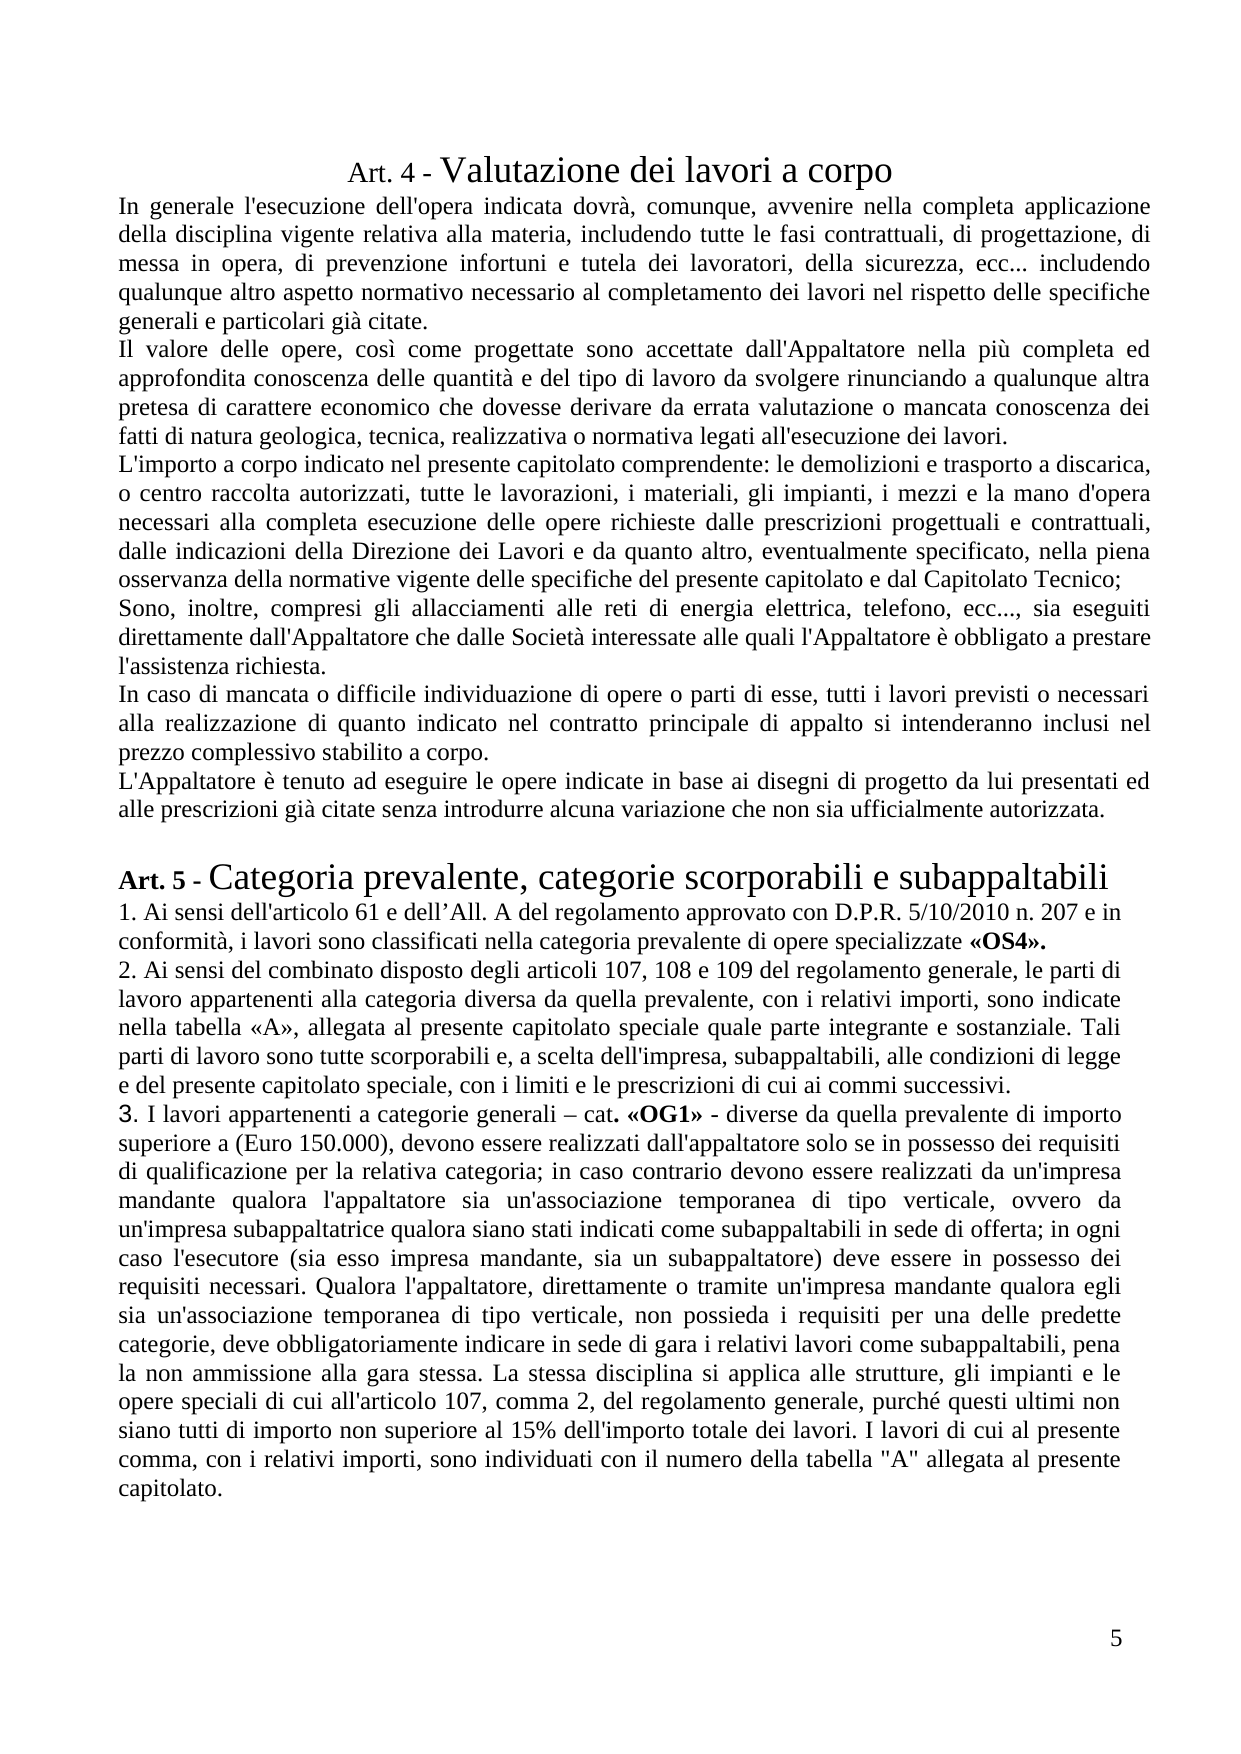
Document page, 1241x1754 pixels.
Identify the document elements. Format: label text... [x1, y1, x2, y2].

text L'importo a corpo indicato nel presente capitolato comprendente: le demolizioni e trasporto a discarica, o centro raccolta autorizzati, tutte le lavorazioni, i materiali, gli impianti, i mezzi e la mano d'opera necessari alla completa esecuzione delle opere richieste dalle prescrizioni progettuali e contrattuali, dalle indicazioni della Direzione dei Lavori e da quanto altro, eventualmente specificato, nella piena osservanza della normative vigente delle specifiche del presente capitolato e dal Capitolato Tecnico; [118, 449, 1152, 593]
text 1. Ai sensi dell'articolo 61 e dell’All. A del regolamento approvato con D.P.R. 5/10/2010 n. 207 e in conformità, i lavori sono classificati nella categoria prevalente di opere specializzate «OS4». [118, 897, 1122, 955]
text l'assistenza richiesta. [118, 651, 1152, 679]
text Il valore delle opere, così come progettate sono accettate dall'Appaltatore nella più completa ed approfondita conoscenza delle quantità e del tipo di lavoro da svolgere rinunciando a qualunque altra pretesa di carattere economico che dovesse derivare da errata valutazione o mancata conoscenza dei fatti di natura geologica, tecnica, realizzativa o normativa legati all'esecuzione dei lavori. [118, 334, 1152, 449]
text 2. Ai sensi del combinato disposto degli articoli 107, 108 e 109 del regolamento generale, le parti di lavoro appartenenti alla categoria diversa da quella prevalente, con i relativi importi, sono indicate nella tabella «A», allegata al presente capitolato speciale quale parte integrante e sostanziale. Tali parti di lavoro sono tutte scorporabili e, a scelta dell'impresa, subappaltabili, alle condizioni di legge e del presente capitolato speciale, con i limiti e le prescrizioni di cui ai commi successivi. [118, 955, 1122, 1099]
text L'Appaltatore è tenuto ad eseguire le opere indicate in base ai disegni di progetto da lui presentati ed alle prescrizioni già citate senza introdurre alcuna variazione che non sia ufficialmente autorizzata. [118, 766, 1152, 823]
text Art. 5 - Categoria prevalente, categorie scorporabili e subappaltabili [118, 854, 1122, 897]
text In generale l'esecuzione dell'opera indicata dovrà, comunque, avvenire nella completa applicazione della disciplina vigente relativa alla materia, includendo tutte le fasi contrattuali, di progettazione, di messa in opera, di prevenzione infortuni e tutela dei lavoratori, della sicurezza, ecc... includendo qualunque altro aspetto normativo necessario al completamento dei lavori nel rispetto delle specifiche generali e particolari già citate. [118, 191, 1152, 334]
text In caso di mancata o difficile individuazione di opere o parti di esse, tutti i lavori previsti o necessari alla realizzazione di quanto indicato nel contratto principale di appalto si intenderanno inclusi nel prezzo complessivo stabilito a corpo. [118, 679, 1152, 766]
text Sono, inoltre, compresi gli allacciamenti alle reti di energia elettrica, telefono, ecc..., sia eseguiti direttamente dall'Appaltatore che dalle Società interessate alle quali l'Appaltatore è obbligato a prestare [118, 593, 1152, 651]
text 3. I lavori appartenenti a categorie generali – cat. «OG1» - diverse da quella prevalente di importo superiore a (Euro 150.000), devono essere realizzati dall'appaltatore solo se in possesso dei requisiti di qualificazione per la relativa categoria; in caso contrario devono essere realizzati da un'impresa mandante qualora l'appaltatore sia un'associazione temporanea di tipo verticale, ovvero da un'impresa subappaltatrice qualora siano stati indicati come subappaltabili in sede di offerta; in ogni caso l'esecutore (sia esso impresa mandante, sia un subappaltatore) deve essere in possesso dei requisiti necessari. Qualora l'appaltatore, direttamente o tramite un'impresa mandante qualora egli sia un'associazione temporanea di tipo verticale, non possieda i requisiti per una delle predette categorie, deve obbligatoriamente indicare in sede di gara i relativi lavori come subappaltabili, pena la non ammissione alla gara stessa. La stessa disciplina si applica alle strutture, gli impianti e le opere speciali di cui all'articolo 107, comma 2, del regolamento generale, purché questi ultimi non siano tutti di importo non superiore al 15% dell'importo totale dei lavori. I lavori di cui al presente comma, con i relativi importi, sono individuati con il numero della tabella "A" allegata al presente capitolato. [118, 1099, 1122, 1501]
text Art. 4 - Valutazione dei lavori a corpo [118, 148, 1122, 191]
